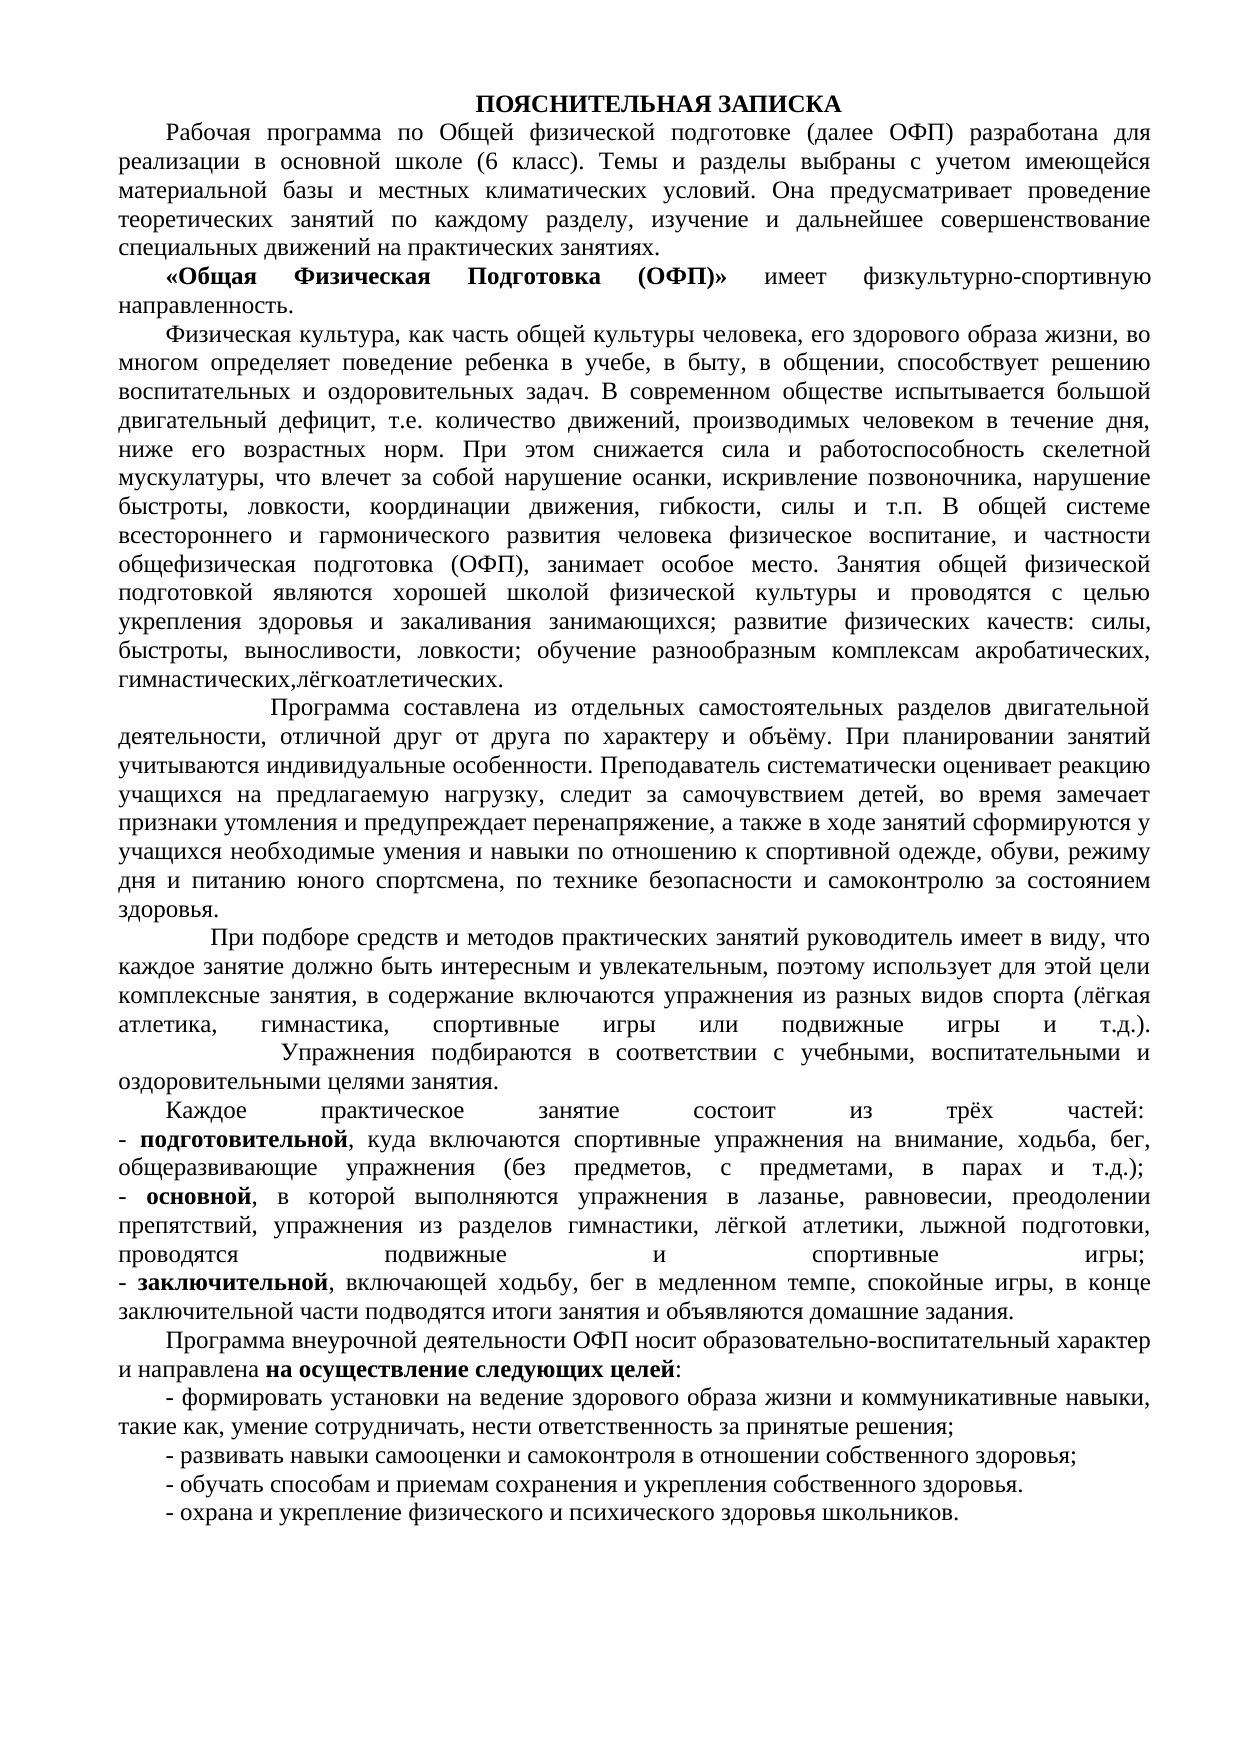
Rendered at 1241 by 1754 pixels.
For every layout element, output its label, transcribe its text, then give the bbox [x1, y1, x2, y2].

text - развивать навыки самооценки и самоконтроля в отношении собственного здоровья; [118, 1440, 1152, 1469]
text - охрана и укрепление физического и психического здоровья школьников. [118, 1497, 1152, 1526]
text Программа внеурочной деятельности ОФП носит образовательно-воспитательный характер и направлена на осуществление следующих целей: [118, 1325, 1152, 1382]
text - формировать установки на ведение здорового образа жизни и коммуникативные навыки, такие как, умение сотрудничать, нести ответственность за принятые решения; [118, 1382, 1152, 1440]
text ПОЯСНИТЕЛЬНАЯ ЗАПИСКА [118, 89, 1152, 117]
text Каждое практическое занятие состоит из трёх частей: - подготовительной, куда включаются спортивные упражнения на внимание, ходьба, бег, общеразвивающие упражнения (без предметов, с предметами, в парах и т.д.); - основной, в которой выполняются упражнения в лазанье, равновесии, преодолении препятствий, упражнения из разделов гимнастики, лёгкой атлетики, лыжной подготовки, проводятся подвижные и спортивные игры; - заключительной, включающей ходьбу, бег в медленном темпе, спокойные игры, в конце заключительной части подводятся итоги занятия и объявляются домашние задания. [118, 1095, 1152, 1325]
text «Общая Физическая Подготовка (ОФП)» имеет физкультурно-спортивную направленность. [118, 261, 1152, 319]
text Физическая культура, как часть общей культуры человека, его здорового образа жизни, во многом определяет поведение ребенка в учебе, в быту, в общении, способствует решению воспитательных и оздоровительных задач. В современном обществе испытывается большой двигательный дефицит, т.е. количество движений, производимых человеком в течение дня, ниже его возрастных норм. При этом снижается сила и работоспособность скелетной мускулатуры, что влечет за собой нарушение осанки, искривление позвоночника, нарушение быстроты, ловкости, координации движения, гибкости, силы и т.п. В общей системе всестороннего и гармонического развития человека физическое воспитание, и частности общефизическая подготовка (ОФП), занимает особое место. Занятия общей физической подготовкой являются хорошей школой физической культуры и проводятся с целью укрепления здоровья и закаливания занимающихся; развитие физических качеств: силы, быстроты, выносливости, ловкости; обучение разнообразным комплексам акробатических, гимнастических,лёгкоатлетических. Программа составлена из отдельных самостоятельных разделов двигательной деятельности, отличной друг от друга по характеру и объёму. При планировании занятий учитываются индивидуальные особенности. Преподаватель систематически оценивает реакцию учащихся на предлагаемую нагрузку, следит за самочувствием детей, во время замечает признаки утомления и предупреждает перенапряжение, а также в ходе занятий сформируются у учащихся необходимые умения и навыки по отношению к спортивной одежде, обуви, режиму дня и питанию юного спортсмена, по технике безопасности и самоконтролю за состоянием здоровья. При подборе средств и методов практических занятий руководитель имеет в виду, что каждое занятие должно быть интересным и увлекательным, поэтому использует для этой цели комплексные занятия, в содержание включаются упражнения из разных видов спорта (лёгкая атлетика, гимнастика, спортивные игры или подвижные игры и т.д.). Упражнения подбираются в соответствии с учебными, воспитательными и оздоровительными целями занятия. [118, 319, 1152, 1095]
text Рабочая программа по Общей физической подготовке (далее ОФП) разработана для реализации в основной школе (6 класс). Темы и разделы выбраны с учетом имеющейся материальной базы и местных климатических условий. Она предусматривает проведение теоретических занятий по каждому разделу, изучение и дальнейшее совершенствование специальных движений на практических занятиях. [118, 117, 1152, 261]
text - обучать способам и приемам сохранения и укрепления собственного здоровья. [118, 1469, 1152, 1497]
